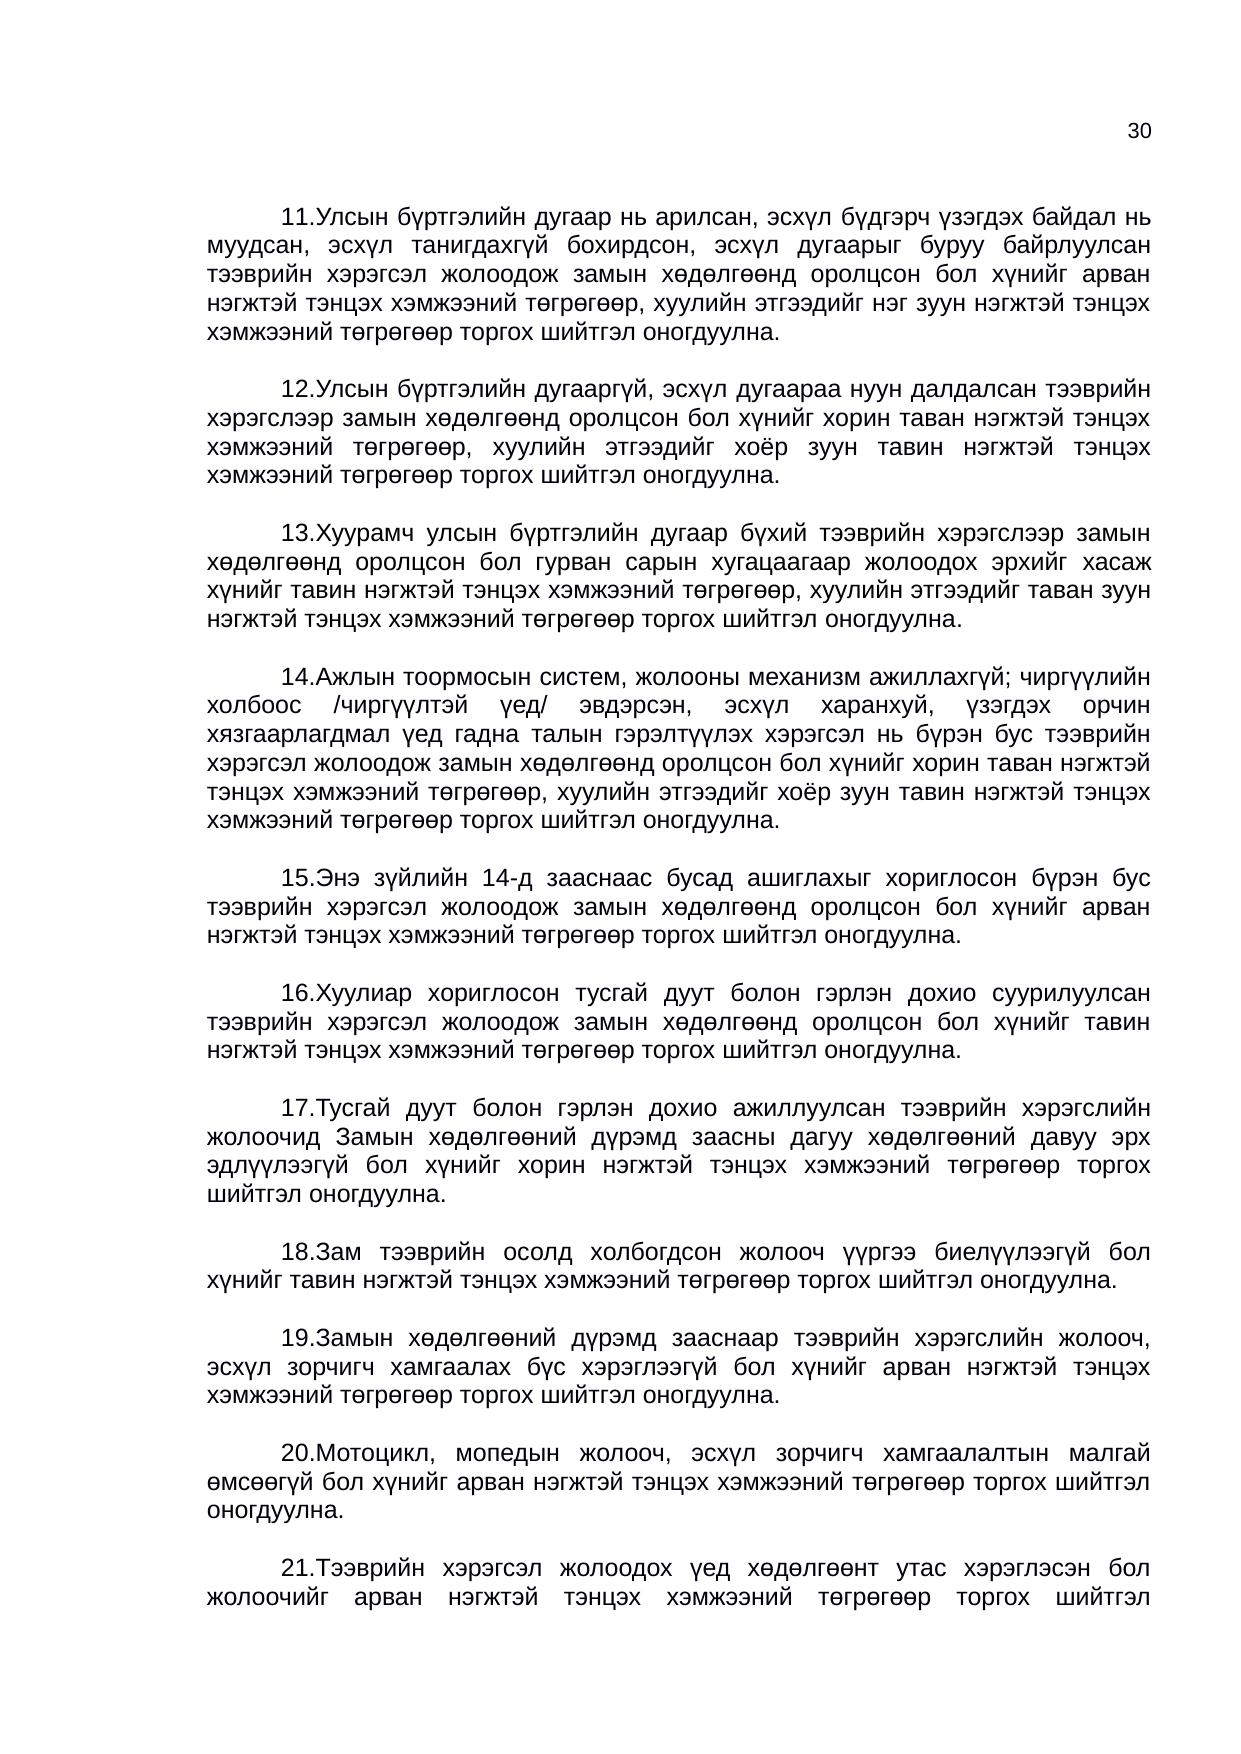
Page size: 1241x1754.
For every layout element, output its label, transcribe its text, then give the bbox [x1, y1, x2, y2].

text 17.Тусгай дуут болон гэрлэн дохио ажиллуулсан тээврийн хэрэгслийн жолоочид Замын хөдөлгөөний дүрэмд заасны дагуу хөдөлгөөний давуу эрх эдлүүлээгүй бол хүнийг хорин нэгжтэй тэнцэх хэмжээний төгрөгөөр торгох шийтгэл оногдуулна. [207, 1093, 1152, 1208]
text 13.Хуурамч улсын бүртгэлийн дугаар бүхий тээврийн хэрэгслээр замын хөдөлгөөнд оролцсон бол гурван сарын хугацаагаар жолоодох эрхийг хасаж хүнийг тавин нэгжтэй тэнцэх хэмжээний төгрөгөөр, хуулийн этгээдийг таван зуун нэгжтэй тэнцэх хэмжээний төгрөгөөр торгох шийтгэл оногдуулна. [207, 518, 1152, 633]
text 20.Мотоцикл, мопедын жолооч, эсхүл зорчигч хамгаалалтын малгай өмсөөгүй бол хүнийг арван нэгжтэй тэнцэх хэмжээний төгрөгөөр торгох шийтгэл оногдуулна. [207, 1438, 1152, 1524]
text 19.Замын хөдөлгөөний дүрэмд зааснаар тээврийн хэрэгслийн жолооч, эсхүл зорчигч хамгаалах бүс хэрэглээгүй бол хүнийг арван нэгжтэй тэнцэх хэмжээний төгрөгөөр торгох шийтгэл оногдуулна. [207, 1323, 1152, 1409]
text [207, 1553, 1152, 1610]
text 14.Ажлын тоормосын систем, жолооны механизм ажиллахгүй; чиргүүлийн холбоос /чиргүүлтэй үед/ эвдэрсэн, эсхүл харанхуй, үзэгдэх орчин хязгаарлагдмал үед гадна талын гэрэлтүүлэх хэрэгсэл нь бүрэн бус тээврийн хэрэгсэл жолоодож замын хөдөлгөөнд оролцсон бол хүнийг хорин таван нэгжтэй тэнцэх хэмжээний төгрөгөөр, хуулийн этгээдийг хоёр зуун тавин нэгжтэй тэнцэх хэмжээний төгрөгөөр торгох шийтгэл оногдуулна. [207, 662, 1152, 834]
text 18.Зам тээврийн осолд холбогдсон жолооч үүргээ биелүүлээгүй бол хүнийг тавин нэгжтэй тэнцэх хэмжээний төгрөгөөр торгох шийтгэл оногдуулна. [207, 1237, 1152, 1294]
text 12.Улсын бүртгэлийн дугааргүй, эсхүл дугаараа нуун далдалсан тээврийн хэрэгслээр замын хөдөлгөөнд оролцсон бол хүнийг хорин таван нэгжтэй тэнцэх хэмжээний төгрөгөөр, хуулийн этгээдийг хоёр зуун тавин нэгжтэй тэнцэх хэмжээний төгрөгөөр торгох шийтгэл оногдуулна. [207, 374, 1152, 489]
text 16.Хуулиар хориглосон тусгай дуут болон гэрлэн дохио суурилуулсан тээврийн хэрэгсэл жолоодож замын хөдөлгөөнд оролцсон бол хүнийг тавин нэгжтэй тэнцэх хэмжээний төгрөгөөр торгох шийтгэл оногдуулна. [207, 978, 1152, 1064]
text 15.Энэ зүйлийн 14-д зааснаас бусад ашиглахыг хориглосон бүрэн бус тээврийн хэрэгсэл жолоодож замын хөдөлгөөнд оролцсон бол хүнийг арван нэгжтэй тэнцэх хэмжээний төгрөгөөр торгох шийтгэл оногдуулна. [207, 863, 1152, 949]
text 11.Улсын бүртгэлийн дугаар нь арилсан, эсхүл бүдгэрч үзэгдэх байдал нь муудсан, эсхүл танигдахгүй бохирдсон, эсхүл дугаарыг буруу байрлуулсан тээврийн хэрэгсэл жолоодож замын хөдөлгөөнд оролцсон бол хүнийг арван нэгжтэй тэнцэх хэмжээний төгрөгөөр, хуулийн этгээдийг нэг зуун нэгжтэй тэнцэх хэмжээний төгрөгөөр торгох шийтгэл оногдуулна. [207, 202, 1152, 345]
